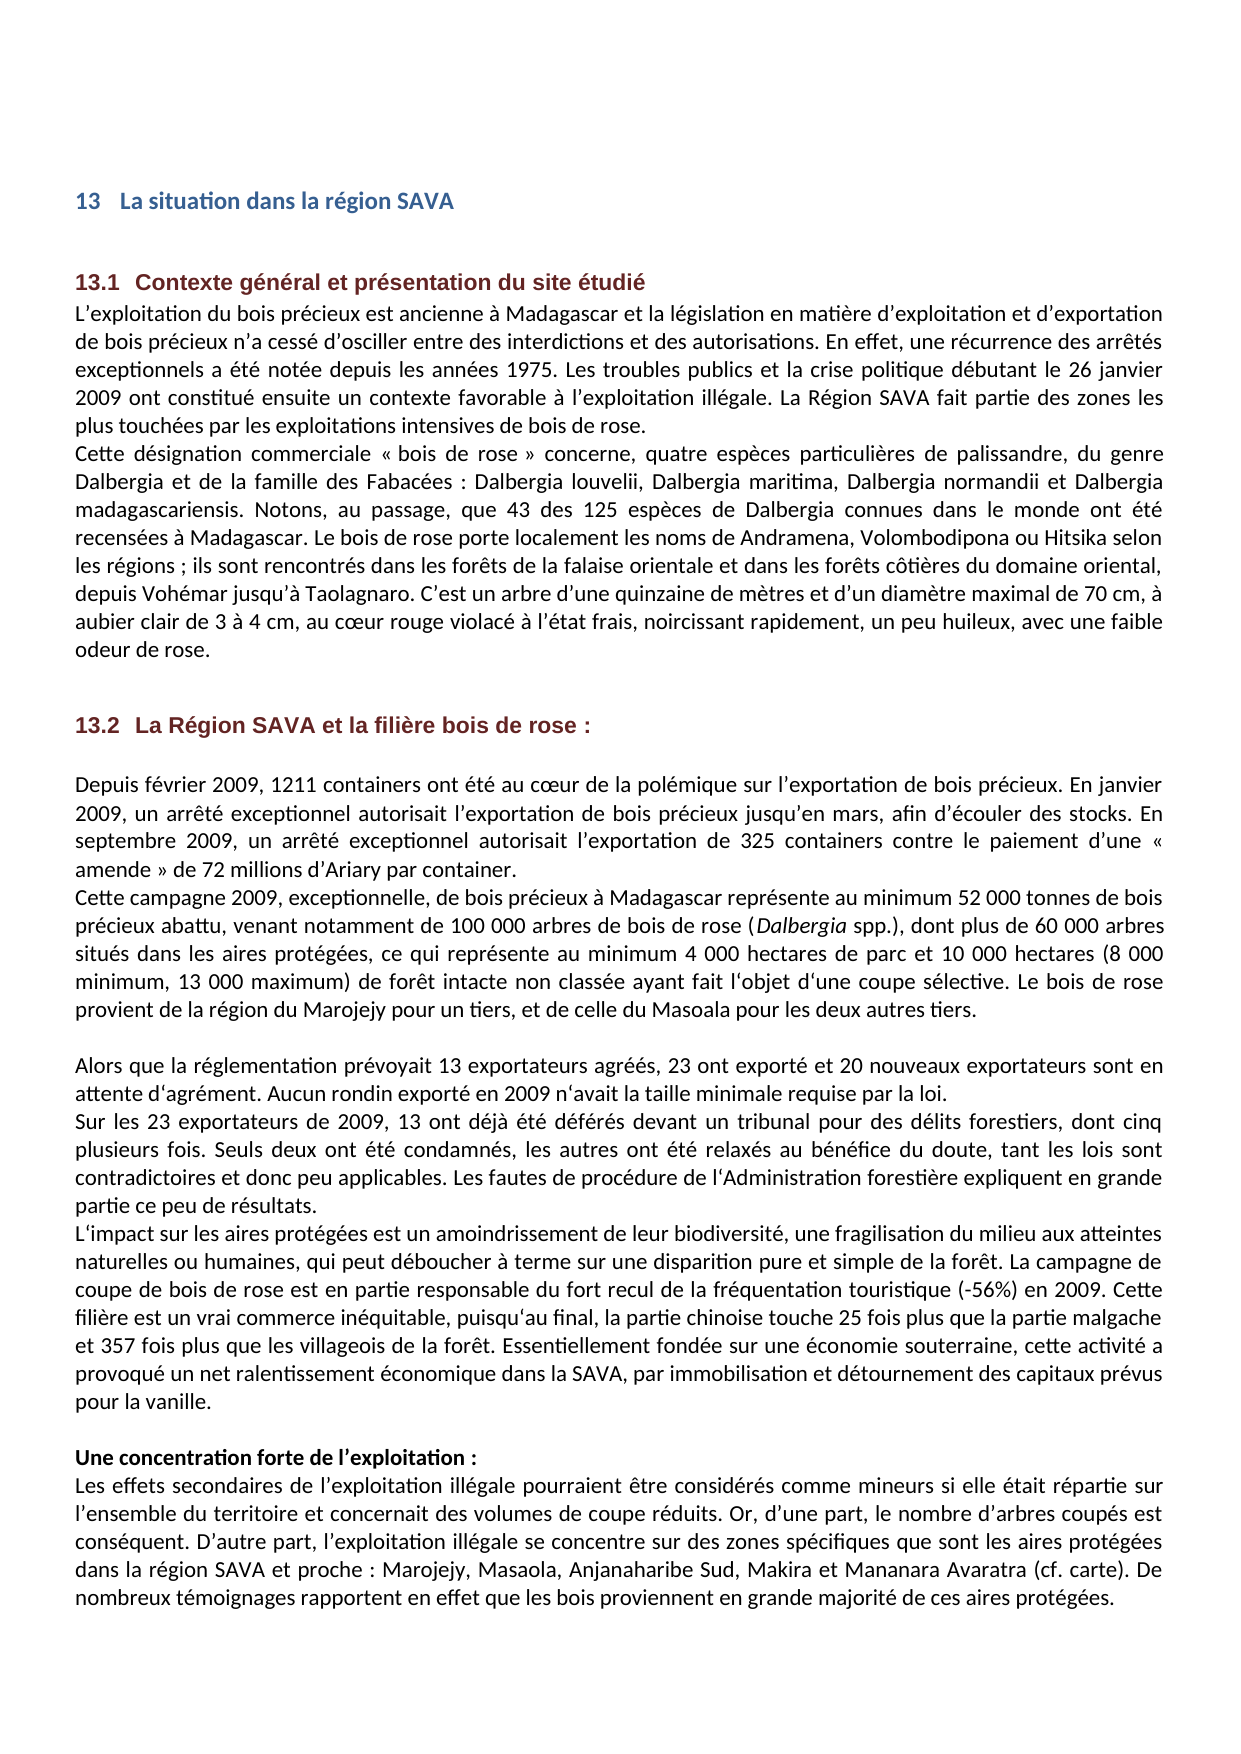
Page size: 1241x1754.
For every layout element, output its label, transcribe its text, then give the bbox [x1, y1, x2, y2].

text Alors que la réglementation prévoyait 13 exportateurs agréés, 23 ont exporté et 20 nouveaux exportateurs sont en attente d‘agrément. Aucun rondin exporté en 2009 n‘avait la taille minimale requise par la loi. [75, 1051, 1165, 1107]
text Une concentration forte de l’exploitation : [75, 1443, 1165, 1471]
text Depuis février 2009, 1211 containers ont été au cœur de la polémique sur l’exportation de bois précieux. En janvier 2009, un arrêté exceptionnel autorisait l’exportation de bois précieux jusqu’en mars, afin d’écouler des stocks. En septembre 2009, un arrêté exceptionnel autorisait l’exportation de 325 containers contre le paiement d’une « amende » de 72 millions d’Ariary par container. [75, 771, 1165, 883]
text Cette campagne 2009, exceptionnelle, de bois précieux à Madagascar représente au minimum 52 000 tonnes de bois précieux abattu, venant notamment de 100 000 arbres de bois de rose (Dalbergia spp.), dont plus de 60 000 arbres situés dans les aires protégées, ce qui représente au minimum 4 000 hectares de parc et 10 000 hectares (8 000 minimum, 13 000 maximum) de forêt intacte non classée ayant fait l‘objet d‘une coupe sélective. Le bois de rose provient de la région du Marojejy pour un tiers, et de celle du Masoala pour les deux autres tiers. [75, 883, 1165, 1023]
text L‘impact sur les aires protégées est un amoindrissement de leur biodiversité, une fragilisation du milieu aux atteintes naturelles ou humaines, qui peut déboucher à terme sur une disparition pure et simple de la forêt. La campagne de coupe de bois de rose est en partie responsable du fort recul de la fréquentation touristique (-56%) en 2009. Cette filière est un vrai commerce inéquitable, puisqu‘au final, la partie chinoise touche 25 fois plus que la partie malgache et 357 fois plus que les villageois de la forêt. Essentiellement fondée sur une économie souterraine, cette activité a provoqué un net ralentissement économique dans la SAVA, par immobilisation et détournement des capitaux prévus pour la vanille. [75, 1219, 1165, 1415]
subtitle La Région SAVA et la filière bois de rose : [75, 712, 1165, 739]
text Sur les 23 exportateurs de 2009, 13 ont déjà été déférés devant un tribunal pour des délits forestiers, dont cinq plusieurs fois. Seuls deux ont été condamnés, les autres ont été relaxés au bénéfice du doute, tant les lois sont contradictoires et donc peu applicables. Les fautes de procédure de l‘Administration forestière expliquent en grande partie ce peu de résultats. [75, 1107, 1165, 1219]
text Les effets secondaires de l’exploitation illégale pourraient être considérés comme mineurs si elle était répartie sur l’ensemble du territoire et concernait des volumes de coupe réduits. Or, d’une part, le nombre d’arbres coupés est conséquent. D’autre part, l’exploitation illégale se concentre sur des zones spécifiques que sont les aires protégées dans la région SAVA et proche : Marojejy, Masaola, Anjanaharibe Sud, Makira et Mananara Avaratra (cf. carte). De nombreux témoignages rapportent en effet que les bois proviennent en grande majorité de ces aires protégées. [75, 1471, 1165, 1611]
text L’exploitation du bois précieux est ancienne à Madagascar et la législation en matière d’exploitation et d’exportation de bois précieux n’a cessé d’osciller entre des interdictions et des autorisations. En effet, une récurrence des arrêtés exceptionnels a été notée depuis les années 1975. Les troubles publics et la crise politique débutant le 26 janvier 2009 ont constitué ensuite un contexte favorable à l’exploitation illégale. La Région SAVA fait partie des zones les plus touchées par les exploitations intensives de bois de rose. [75, 299, 1165, 439]
subtitle Contexte général et présentation du site étudié [75, 269, 1165, 295]
subtitle La situation dans la région SAVA [75, 185, 1165, 216]
text Cette désignation commerciale « bois de rose » concerne, quatre espèces particulières de palissandre, du genre Dalbergia et de la famille des Fabacées : Dalbergia louvelii, Dalbergia maritima, Dalbergia normandii et Dalbergia madagascariensis. Notons, au passage, que 43 des 125 espèces de Dalbergia connues dans le monde ont été recensées à Madagascar. Le bois de rose porte localement les noms de Andramena, Volombodipona ou Hitsika selon les régions ; ils sont rencontrés dans les forêts de la falaise orientale et dans les forêts côtières du domaine oriental, depuis Vohémar jusqu’à Taolagnaro. C’est un arbre d’une quinzaine de mètres et d’un diamètre maximal de 70 cm, à aubier clair de 3 à 4 cm, au cœur rouge violacé à l’état frais, noircissant rapidement, un peu huileux, avec une faible odeur de rose. [75, 439, 1165, 663]
